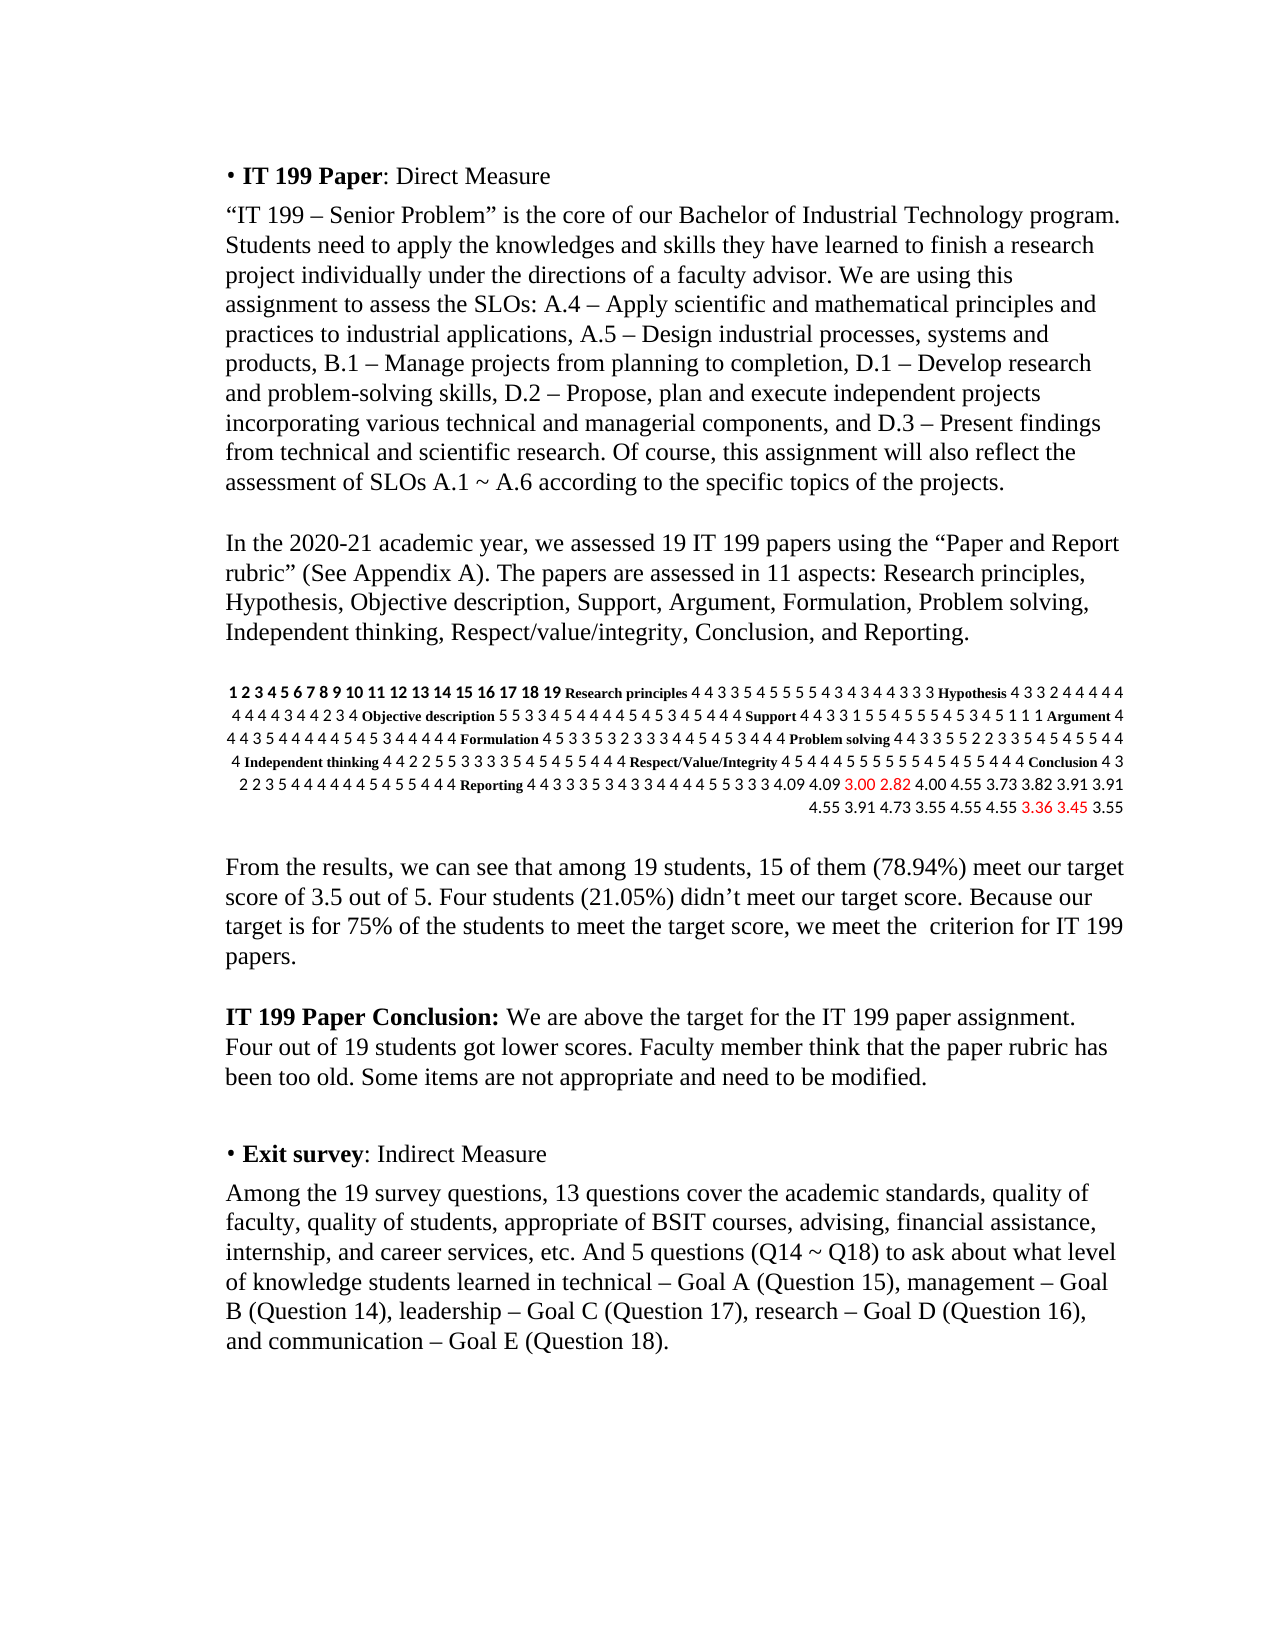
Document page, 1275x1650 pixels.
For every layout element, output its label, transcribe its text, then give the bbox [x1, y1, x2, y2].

text In the 2020-21 academic year, we assessed 19 IT 199 papers using the “Paper and Report rubric” (See Appendix A). The papers are assessed in 11 aspects: Research principles, Hypothesis, Objective description, Support, Argument, Formulation, Problem solving, Independent thinking, Respect/value/integrity, Conclusion, and Reporting. [225, 528, 1125, 646]
text B (Question 14), leadership – Goal C (Question 17), research – Goal D (Question 16), and communication – Goal E (Question 18). [225, 1296, 1093, 1354]
text Among the 19 survey questions, 13 questions cover the academic standards, quality of faculty, quality of students, appropriate of BSIT courses, advising, financial assistance, internship, and career services, etc. And 5 questions (Q14 ~ Q18) to ask about what level of knowledge students learned in technical – Goal A (Question 15), management – Goal [225, 1178, 1122, 1295]
text • Exit survey: Indirect Measure [226, 1125, 1148, 1176]
text • IT 199 Paper: Direct Measure [226, 148, 1148, 199]
text “IT 199 – Senior Problem” is the core of our Bachelor of Industrial Technology program. Students need to apply the knowledges and skills they have learned to finish a research project individually under the directions of a faculty advisor. We are using this assignment to assess the SLOs: A.4 – Apply scientific and mathematical principles and practices to industrial applications, A.5 – Design industrial processes, systems and products, B.1 – Manage projects from planning to completion, D.1 – Develop research and problem-solving skills, D.2 – Propose, plan and execute independent projects incorporating various technical and managerial components, and D.3 – Present findings from technical and scientific research. Of course, this assignment will also reflect the assessment of SLOs A.1 ~ A.6 according to the specific topics of the projects. [225, 201, 1126, 496]
text 1 2 3 4 5 6 7 8 9 10 11 12 13 14 15 16 17 18 19 Research principles 4 4 3 3 5 4 5 5 5 5 4 3 4 3 4 4 3 3 3 Hypothesis 4 3 3 2 4 4 4 4 4 4 4 4 4 3 4 4 2 3 4 Objective description 5 5 3 3 4 5 4 4 4 4 5 4 5 3 4 5 4 4 4 Support 4 4 3 3 1 5 5 4 5 5 5 4 5 3 4 5 1 1 1 Argument 4 4 4 3 5 4 4 4 4 4 5 4 5 3 4 4 4 4 4 Formulation 4 5 3 3 5 3 2 3 3 3 4 4 5 4 5 3 4 4 4 Problem solving 4 4 3 3 5 5 2 2 3 3 5 4 5 4 5 5 4 4 4 Independent thinking 4 4 2 2 5 5 3 3 3 3 5 4 5 4 5 5 4 4 4 Respect/Value/Integrity 4 5 4 4 4 5 5 5 5 5 5 4 5 4 5 5 4 4 4 Conclusion 4 3 2 2 3 5 4 4 4 4 4 4 5 4 5 5 4 4 4 Reporting 4 4 3 3 3 5 3 4 3 3 4 4 4 4 5 5 3 3 3 4.09 4.09 3.00 2.82 4.00 4.55 3.73 3.82 3.91 3.91 4.55 3.91 4.73 3.55 4.55 4.55 3.36 3.45 3.55 [224, 681, 1123, 818]
text From the results, we can see that among 19 students, 15 of them (78.94%) meet our target score of 3.5 out of 5. Four students (21.05%) didn’t meet our target score. Because our target is for 75% of the students to meet the target score, we meet the criterion for IT 199 papers. [225, 852, 1130, 970]
text IT 199 Paper Conclusion: We are above the target for the IT 199 paper assignment. Four out of 19 students got lower scores. Faculty member think that the paper rubric has been too old. Some items are not appropriate and need to be modified. [225, 1002, 1114, 1090]
